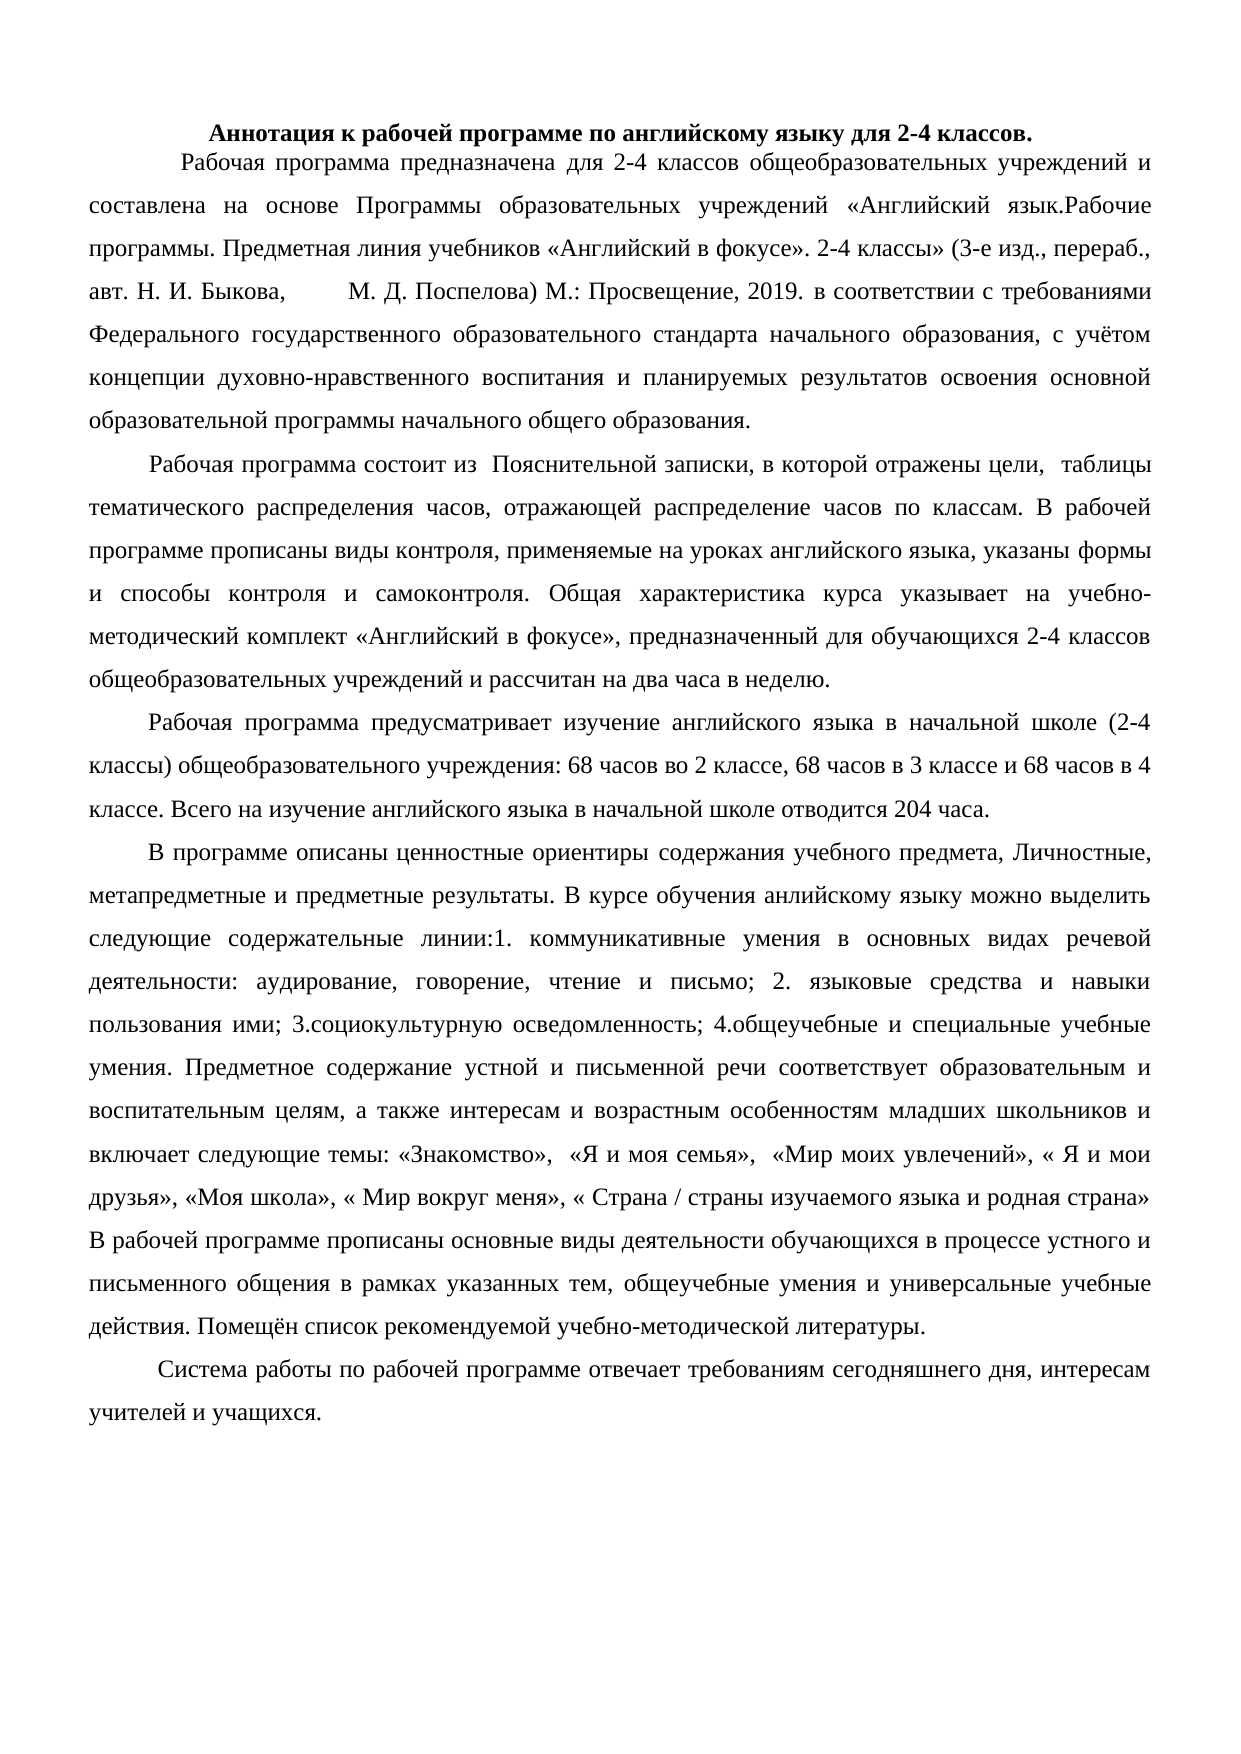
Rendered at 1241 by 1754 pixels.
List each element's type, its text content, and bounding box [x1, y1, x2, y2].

text Аннотация к рабочей программе по английскому языку для 2-4 классов. [89, 118, 1152, 147]
text Рабочая программа состоит из Пояснительной записки, в которой отражены цели, таблицы тематического распределения часов, отражающей распределение часов по классам. В рабочей программе прописаны виды контроля, применяемые на уроках английского языка, указаны формы и способы контроля и самоконтроля. Общая характеристика курса указывает на учебно-методический комплект «Английский в фокусе», предназначенный для обучающихся 2-4 классов общеобразовательных учреждений и рассчитан на два часа в неделю. [89, 449, 1152, 693]
text Система работы по рабочей программе отвечает требованиям сегодняшнего дня, интересам учителей и учащихся. [89, 1354, 1152, 1426]
text В программе описаны ценностные ориентиры содержания учебного предмета, Личностные, метапредметные и предметные результаты. В курсе обучения анлийскому языку можно выделить следующие содержательные линии:1. коммуникативные умения в основных видах речевой деятельности: аудирование, говорение, чтение и письмо; 2. языковые средства и навыки пользования ими; 3.социокультурную осведомленность; 4.общеучебные и специальные учебные умения. Предметное содержание устной и письменной речи соответствует образовательным и воспитательным целям, а также интересам и возрастным особенностям младших школьников и включает следующие темы: «Знакомство», «Я и моя семья», «Мир моих увлечений», « Я и мои друзья», «Моя школа», « Мир вокруг меня», « Страна / страны изучаемого языка и родная страна» В рабочей программе прописаны основные виды деятельности обучающихся в процессе устного и письменного общения в рамках указанных тем, общеучебные умения и универсальные учебные действия. Помещён список рекомендуемой учебно-методической литературы. [89, 837, 1152, 1340]
text Рабочая программа предназначена для 2-4 классов общеобразовательных учреждений и составлена на основе Программы образовательных учреждений «Английский язык.Рабочие программы. Предметная линия учебников «Английский в фокусе». 2-4 классы» (3-е изд., перераб., авт. Н. И. Быкова, М. Д. Поспелова) М.: Просвещение, 2019. в соответствии с требованиями Федерального государственного образовательного стандарта начального образования, с учётом концепции духовно-нравственного воспитания и планируемых результатов освоения основной образовательной программы начального общего образования. [89, 147, 1152, 434]
text Рабочая программа предусматривает изучение английского языка в начальной школе (2-4 классы) общеобразовательного учреждения: 68 часов во 2 классе, 68 часов в 3 классе и 68 часов в 4 классе. Всего на изучение английского языка в начальной школе отводится 204 часа. [89, 707, 1152, 822]
